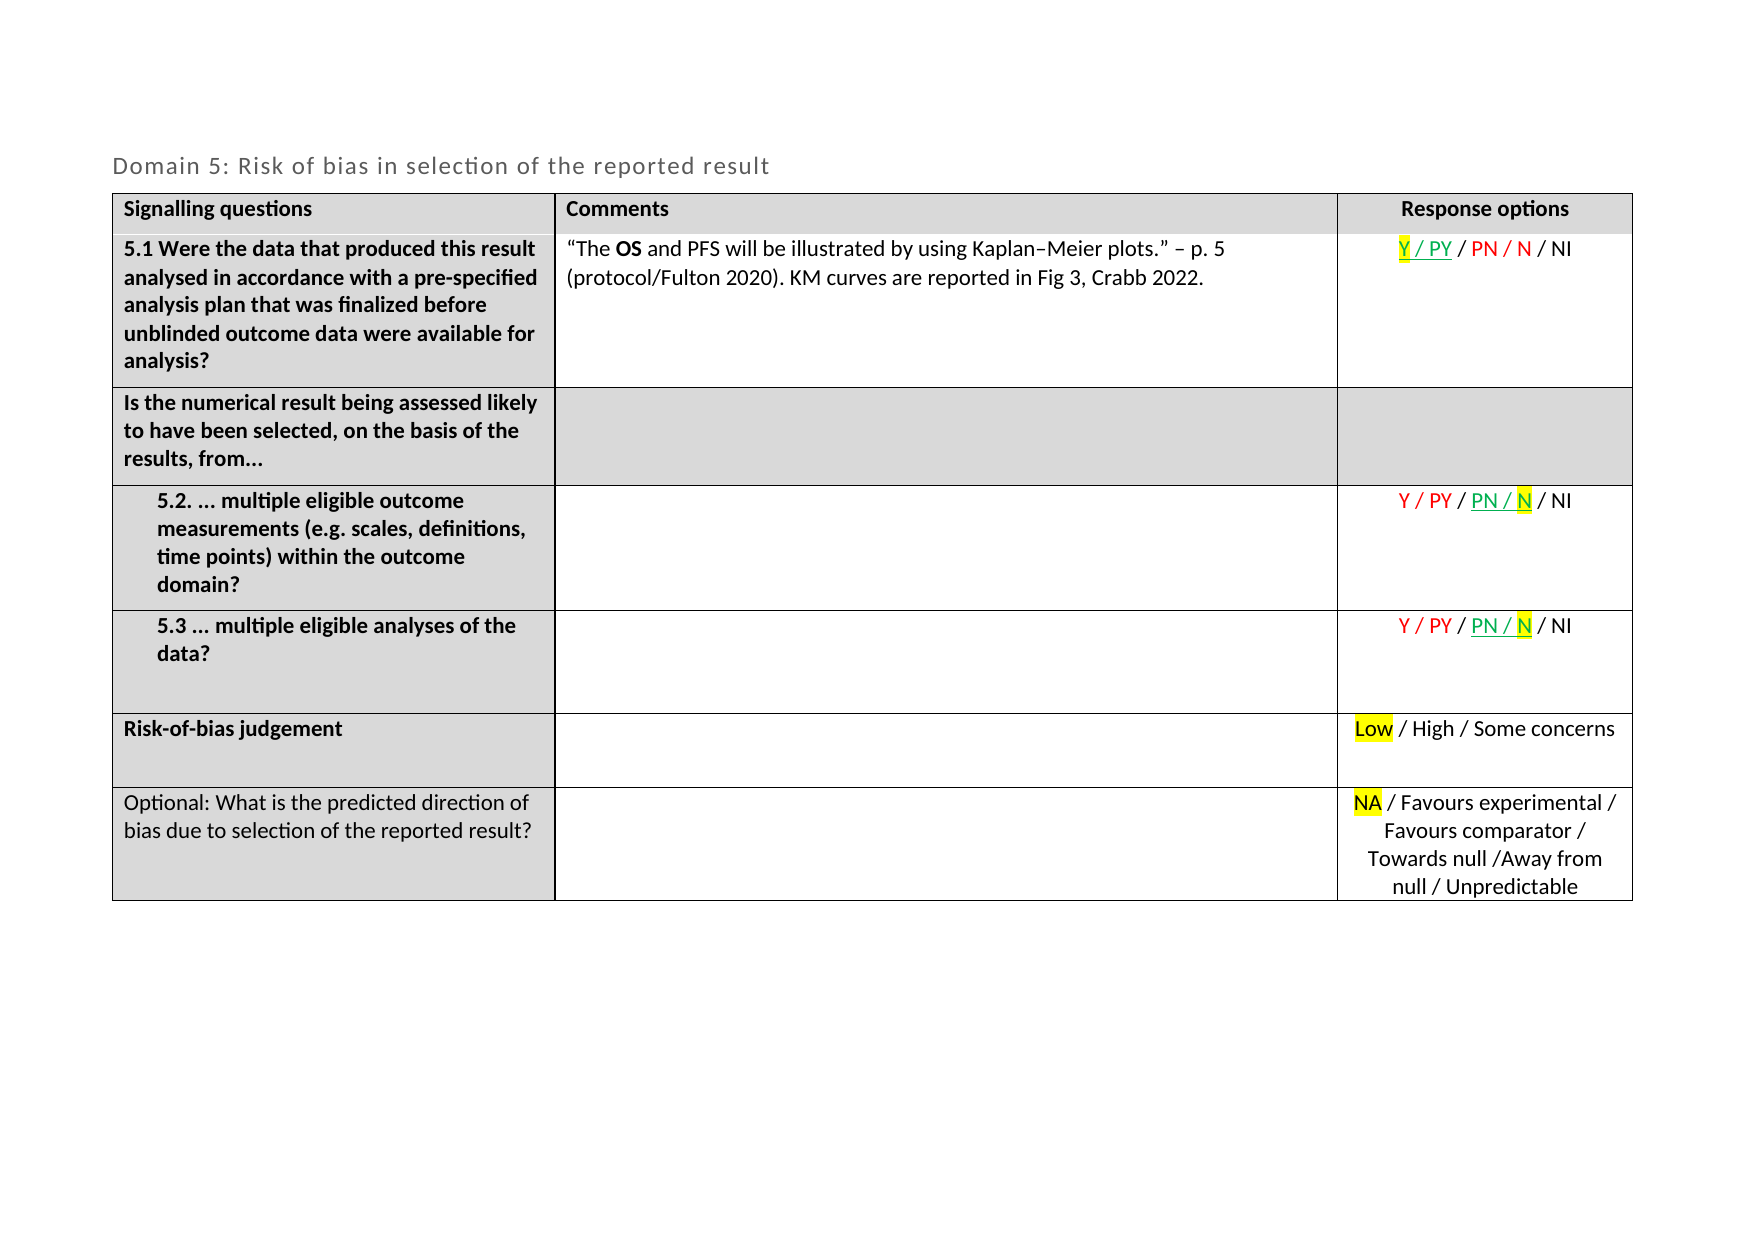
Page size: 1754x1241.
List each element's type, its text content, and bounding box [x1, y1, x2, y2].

table_cell 5.3 ... multiple eligible analyses of the data? [113, 611, 554, 713]
list Domain 5: Risk of bias in selection of the reported result [112, 150, 1641, 181]
table_cell [556, 486, 1337, 610]
table_header Response options [1338, 194, 1632, 234]
table_cell “The OS and PFS will be illustrated by using Kaplan–Meier plots.” – p. 5 (protocol/Fulton 2020). KM curves are reported in Fig 3, Crabb 2022. [556, 235, 1337, 387]
table_cell 5.1 Were the data that produced this result analysed in accordance with a pre-specified analysis plan that was finalized before unblinded outcome data were available for analysis? [113, 235, 554, 387]
table_header Comments [556, 194, 1337, 234]
table_cell Risk-of-bias judgement [113, 714, 554, 787]
table_cell Y / PY / PN / N / NI [1338, 486, 1632, 610]
table_header Signalling questions [113, 194, 554, 234]
table_cell Optional: What is the predicted direction of bias due to selection of the reported result? [113, 788, 554, 900]
table_cell Y / PY / PN / N / NI [1338, 235, 1632, 387]
table_cell 5.2. ... multiple eligible outcome measurements (e.g. scales, definitions, time points) within the outcome domain? [113, 486, 554, 610]
table_cell [556, 788, 1337, 900]
table_cell [556, 611, 1337, 713]
table_cell Is the numerical result being assessed likely to have been selected, on the basis of the results, from... [113, 388, 554, 485]
table_cell [1338, 388, 1632, 485]
table_cell Low / High / Some concerns [1338, 714, 1632, 787]
table_cell [556, 714, 1337, 787]
table_cell NA / Favours experimental / Favours comparator / Towards null /Away from null / Unpredictable [1338, 788, 1632, 900]
table_cell Y / PY / PN / N / NI [1338, 611, 1632, 713]
table_cell [556, 388, 1337, 485]
